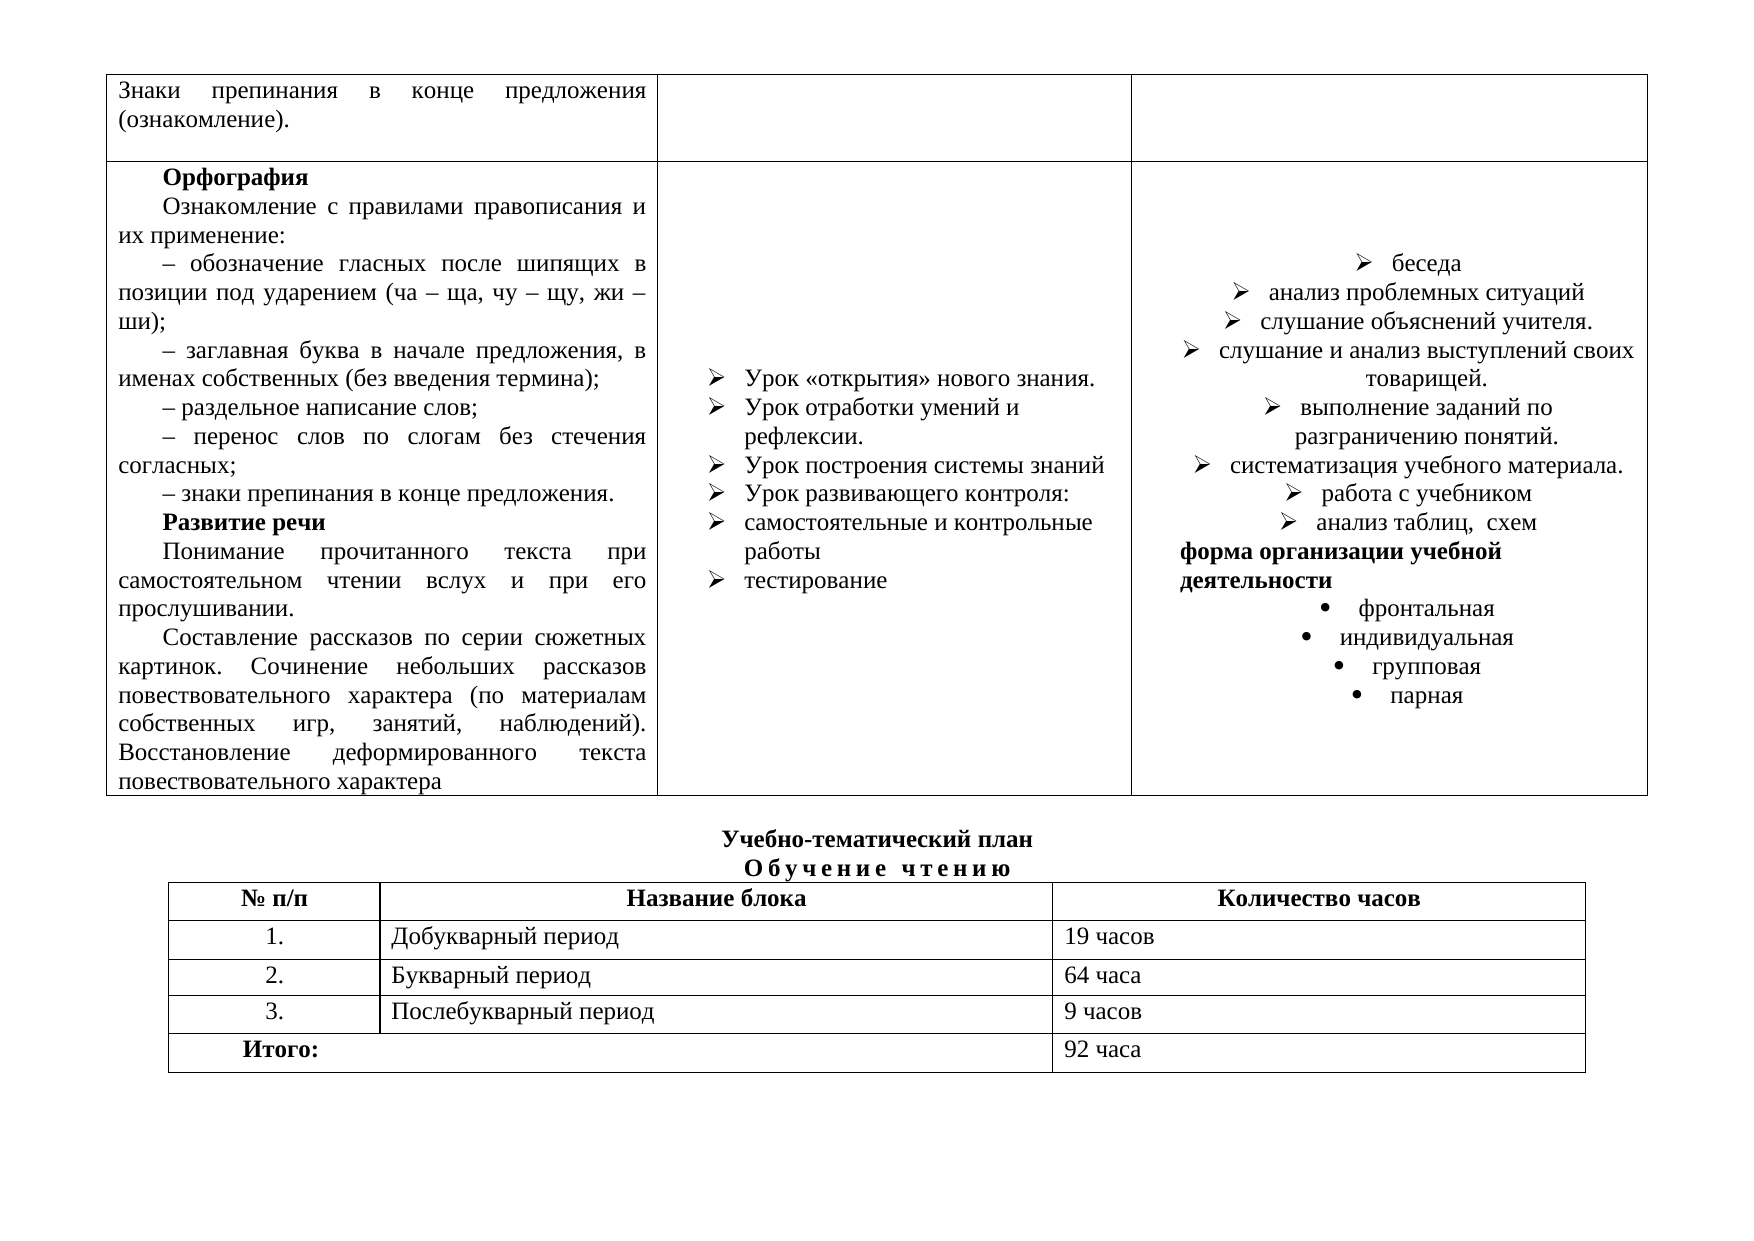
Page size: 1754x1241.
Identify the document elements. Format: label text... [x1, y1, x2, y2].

table_cell 2. [169, 960, 379, 995]
table_cell 1. [169, 921, 379, 959]
table_cell Добукварный период [381, 921, 1052, 959]
table_cell Послебукварный период [381, 996, 1052, 1033]
table_header Название блока [381, 883, 1052, 920]
table_cell Букварный период [381, 960, 1052, 995]
table_cell Урок «открытия» нового знания. Урок отработки умений и рефлексии. Урок построения системы знаний Урок развивающего контроля: самостоятельные и контрольные работы тестирование [658, 162, 1131, 795]
table_cell Орфография Ознакомление с правилами правописания и их применение: – обозначение гласных после шипящих в позиции под ударением (ча – ща, чу – щу, жи – ши); – заглавная буква в начале предложения, в именах собственных (без введения термина); – раздельное написание слов; – перенос слов по слогам без стечения согласных; – знаки препинания в конце предложения. Развитие речи Понимание прочитанного текста при самостоятельном чтении вслух и при его прослушивании. Составление рассказов по серии сюжетных картинок. Сочинение небольших рассказов повествовательного характера (по материалам собственных игр, занятий, наблюдений). Восстановление деформированного текста повествовательного характера [107, 162, 657, 795]
table_cell 9 часов [1053, 996, 1585, 1033]
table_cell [107, 75, 657, 161]
text Учебно-тематический план [118, 824, 1636, 853]
table_cell 64 часа [1053, 960, 1585, 995]
table_cell 19 часов [1053, 921, 1585, 959]
table_cell 92 часа [1053, 1034, 1585, 1072]
table_cell Итого: [169, 1034, 1052, 1072]
text Обучение чтению [118, 853, 1636, 882]
table_cell беседа анализ проблемных ситуаций слушание объяснений учителя. слушание и анализ выступлений своих товарищей. выполнение заданий по разграничению понятий. систематизация учебного материала. работа с учебником анализ таблиц, схем форма организации учебной деятельности фронтальная индивидуальная групповая парная [1132, 162, 1647, 795]
table_cell 3. [169, 996, 379, 1033]
table_header № п/п [169, 883, 379, 920]
table_header Количество часов [1053, 883, 1585, 920]
